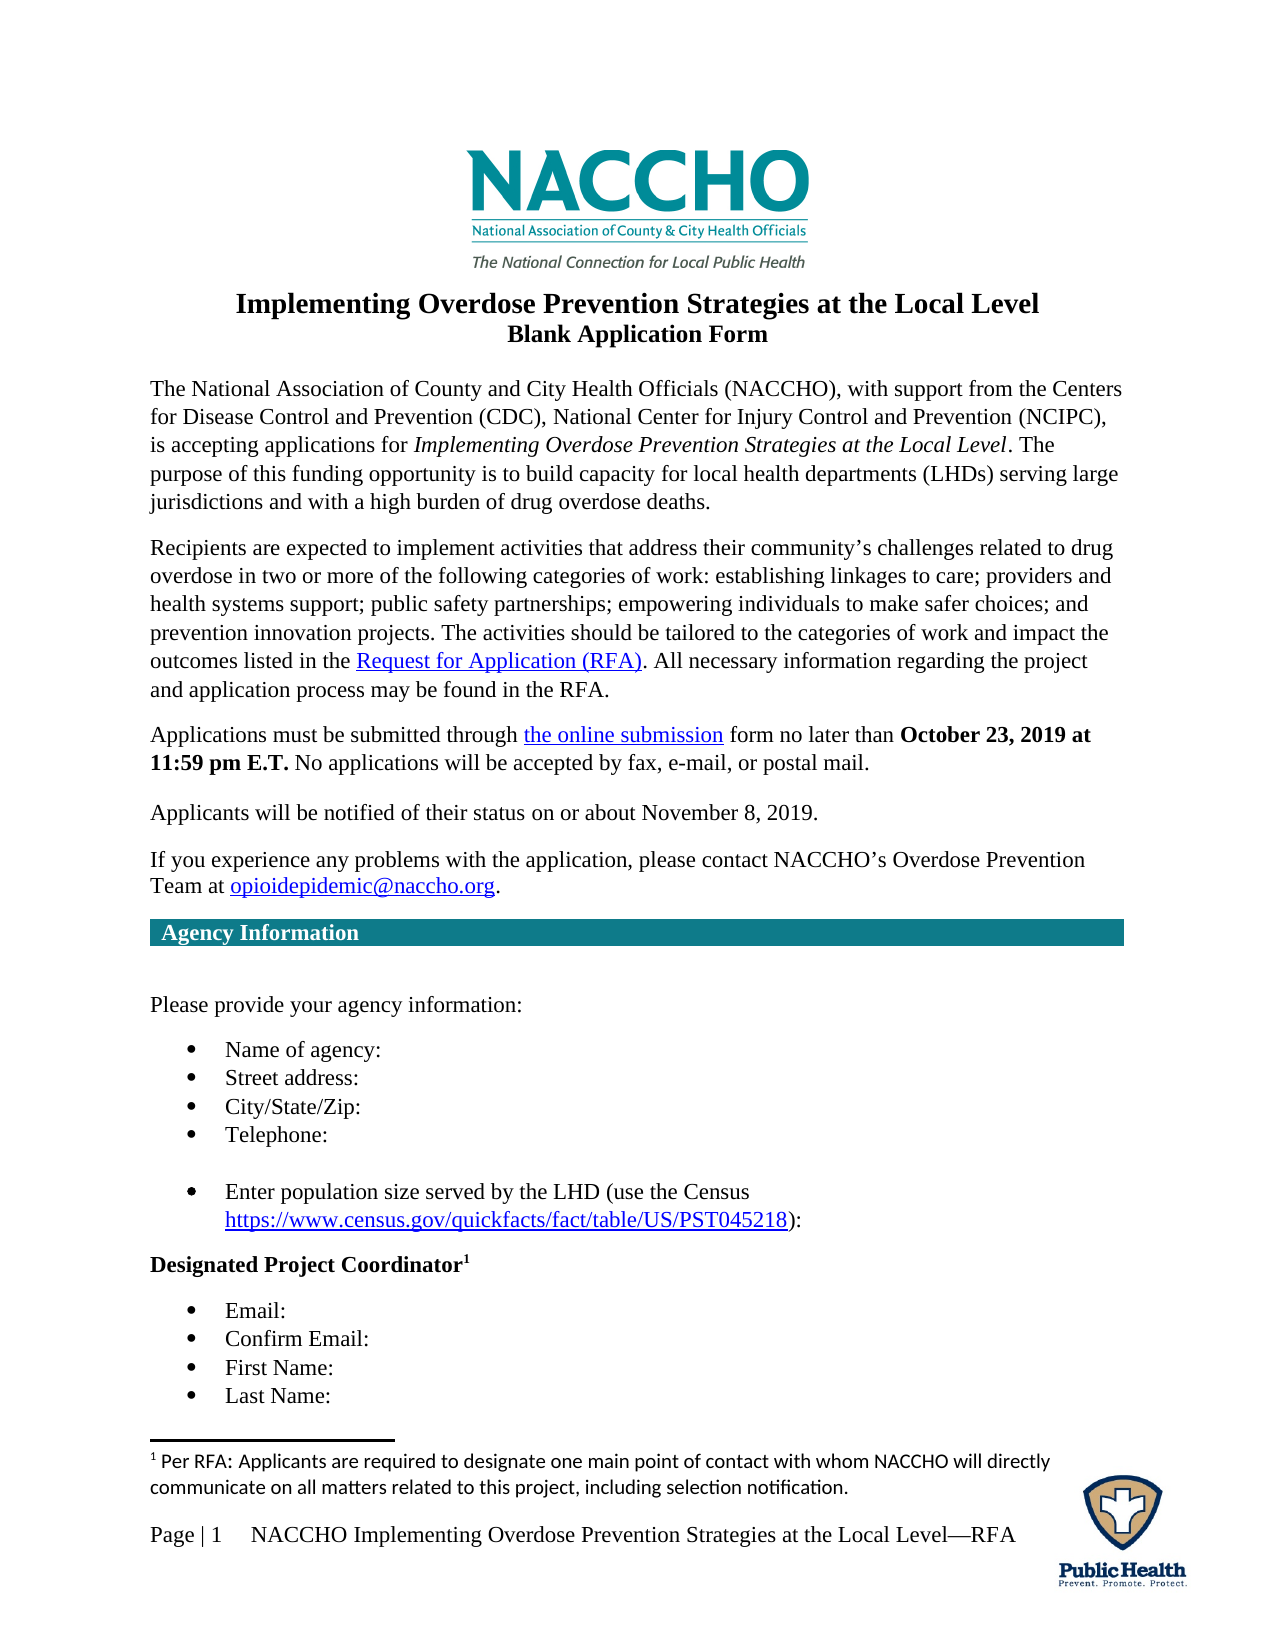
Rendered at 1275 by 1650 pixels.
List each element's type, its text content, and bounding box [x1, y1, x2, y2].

list Confirm Email: [187, 1325, 1125, 1351]
list Street address: [187, 1064, 1125, 1091]
text Applicants will be notified of their status on or about November 8, 2019. [150, 798, 1125, 825]
list First Name: [187, 1353, 1125, 1380]
list Enter population size served by the LHD (use the Census https://www.census.gov/quickfacts/fact/table/US/PST045218): [187, 1178, 1125, 1233]
list Telephone: [187, 1121, 1125, 1147]
picture [466, 150, 809, 268]
table_header Agency Information [150, 919, 1124, 946]
list City/State/Zip: [187, 1093, 1125, 1119]
text If you experience any problems with the application, please contact NACCHO’s Overdose Prevention Team at opioidepidemic@naccho.org. [150, 846, 1125, 898]
text The National Association of County and City Health Officials (NACCHO), with support from the Centers for Disease Control and Prevention (CDC), National Center for Injury Control and Prevention (NCIPC), is accepting applications for Implementing Overdose Prevention Strategies at the Local Level. The purpose of this funding opportunity is to build capacity for local health departments (LHDs) serving large jurisdictions and with a high burden of drug overdose deaths. [150, 375, 1125, 515]
text Implementing Overdose Prevention Strategies at the Local Level [150, 286, 1125, 319]
list Email: [187, 1297, 1125, 1323]
list Last Name: [187, 1382, 1125, 1408]
picture [1039, 1466, 1230, 1597]
text Blank Application Form [150, 319, 1125, 348]
list Name of agency: [187, 1036, 1125, 1062]
text Please provide your agency information: [150, 991, 1125, 1017]
text Recipients are expected to implement activities that address their community’s challenges related to drug overdose in two or more of the following categories of work: establishing linkages to care; providers and health systems support; public safety partnerships; empowering individuals to make safer choices; and prevention innovation projects. The activities should be tailored to the categories of work and impact the outcomes listed in the Request for Application (RFA). All necessary information regarding the project and application process may be found in the RFA. [150, 533, 1125, 702]
text Applications must be submitted through the online submission form no later than October 23, 2019 at 11:59 pm E.T. No applications will be accepted by fax, e-mail, or postal mail. [150, 721, 1125, 776]
text Designated Project Coordinator [150, 1252, 1125, 1278]
